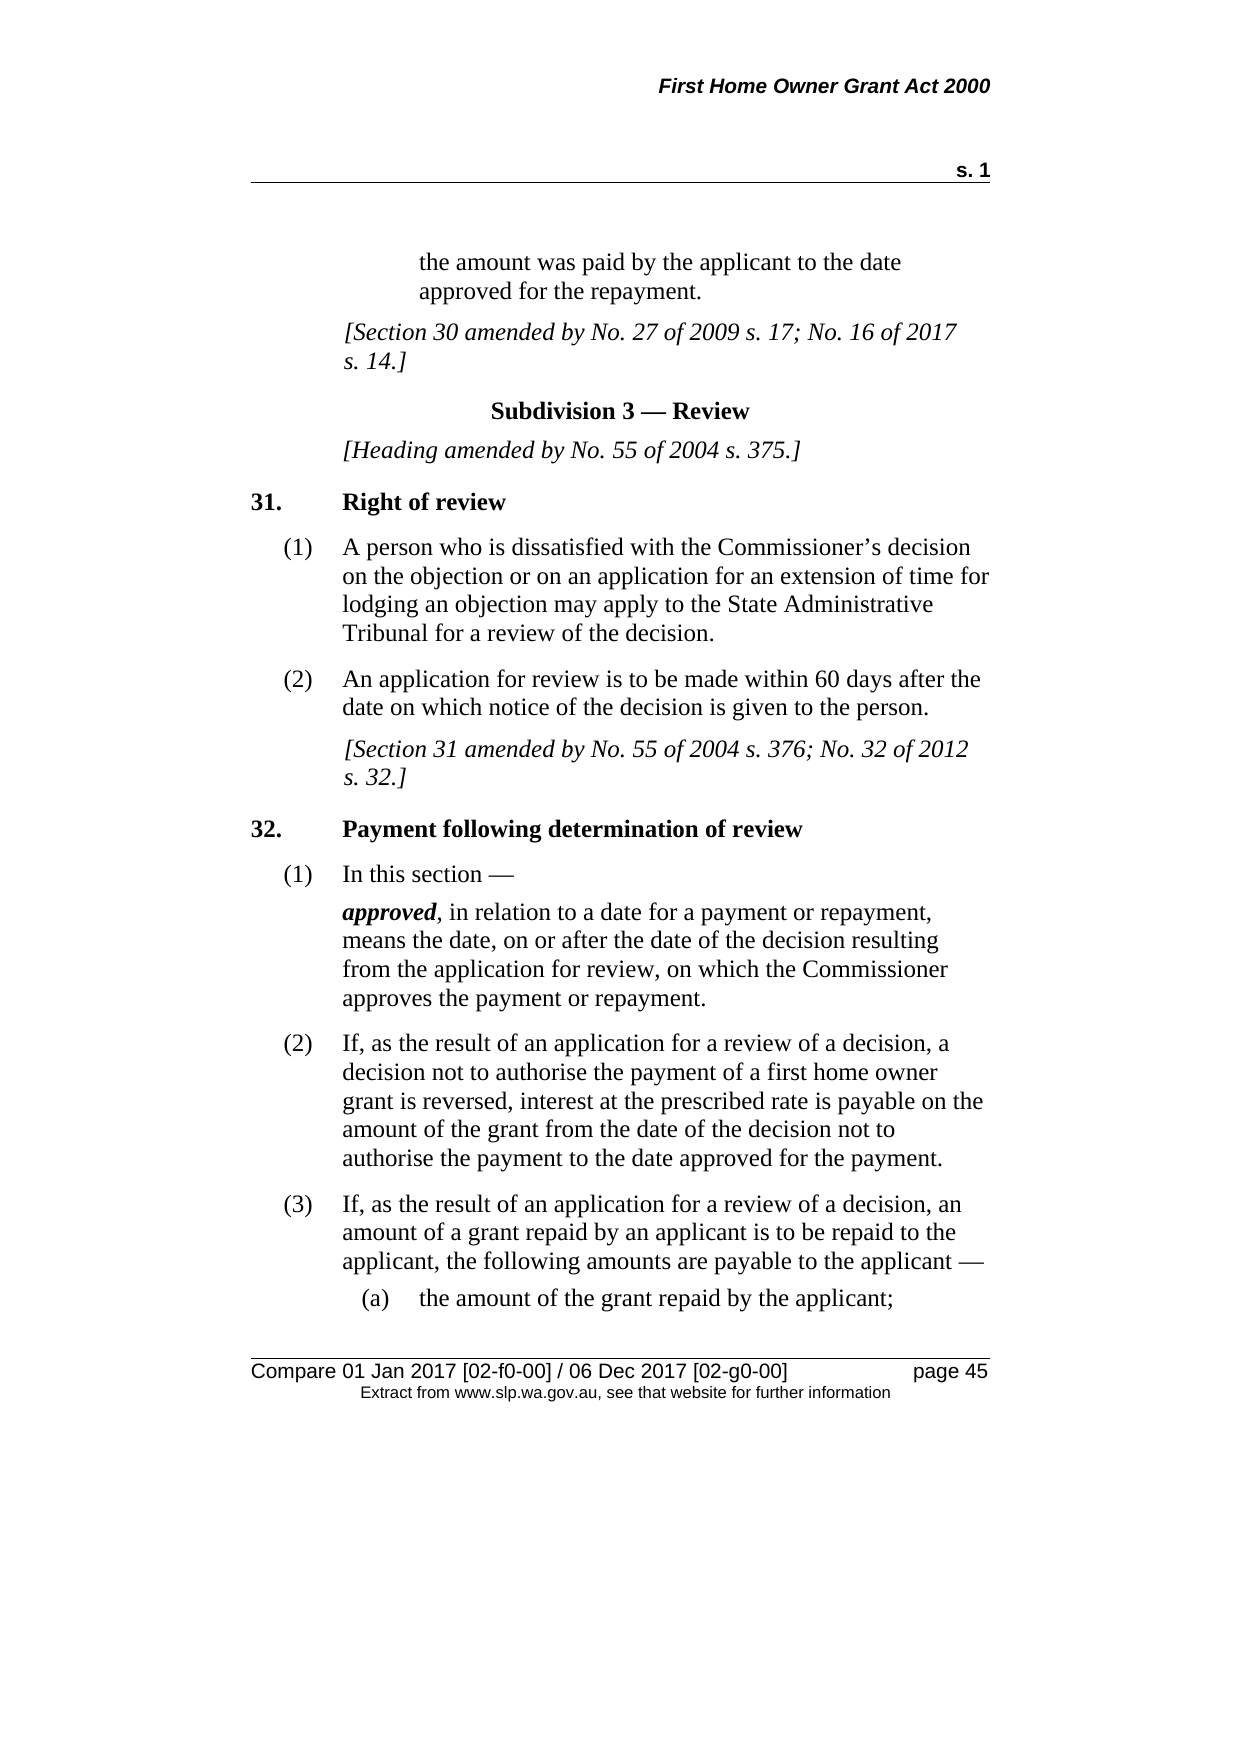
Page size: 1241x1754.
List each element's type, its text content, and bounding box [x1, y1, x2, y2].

text (1) A person who is dissatisfied with the Commissioner’s decision on the objection or on an application for an extension of time for lodging an objection may apply to the State Administrative Tribunal for a review of the decision. [251, 532, 990, 647]
subtitle Subdivision 3 — Review [251, 396, 990, 424]
subtitle 32. Payment following determination of review [251, 814, 990, 843]
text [251, 247, 990, 305]
text (2) An application for review is to be made within 60 days after the date on which notice of the decision is given to the person. [251, 664, 990, 721]
subtitle 31. Right of review [251, 487, 990, 515]
text (3) If, as the result of an application for a review of a decision, an amount of a grant repaid by an applicant is to be repaid to the applicant, the following amounts are payable to the applicant — [251, 1189, 990, 1275]
text [Section 31 amended by No. 55 of 2004 s. 376; No. 32 of 2012 s. 32.] [251, 734, 990, 791]
text (a) the amount of the grant repaid by the applicant; [251, 1283, 990, 1312]
text (1) In this section — [251, 859, 990, 888]
text (2) If, as the result of an application for a review of a decision, a decision not to authorise the payment of a first home owner grant is reversed, interest at the prescribed rate is payable on the amount of the grant from the date of the decision not to authorise the payment to the date approved for the payment. [251, 1028, 990, 1172]
subtitle [Heading amended by No. 55 of 2004 s. 375.] [251, 435, 990, 464]
text approved, in relation to a date for a payment or repayment, means the date, on or after the date of the decision resulting from the application for review, on which the Commissioner approves the payment or repayment. [251, 897, 990, 1012]
text [Section 30 amended by No. 27 of 2009 s. 17; No. 16 of 2017 s. 14.] [251, 317, 990, 375]
